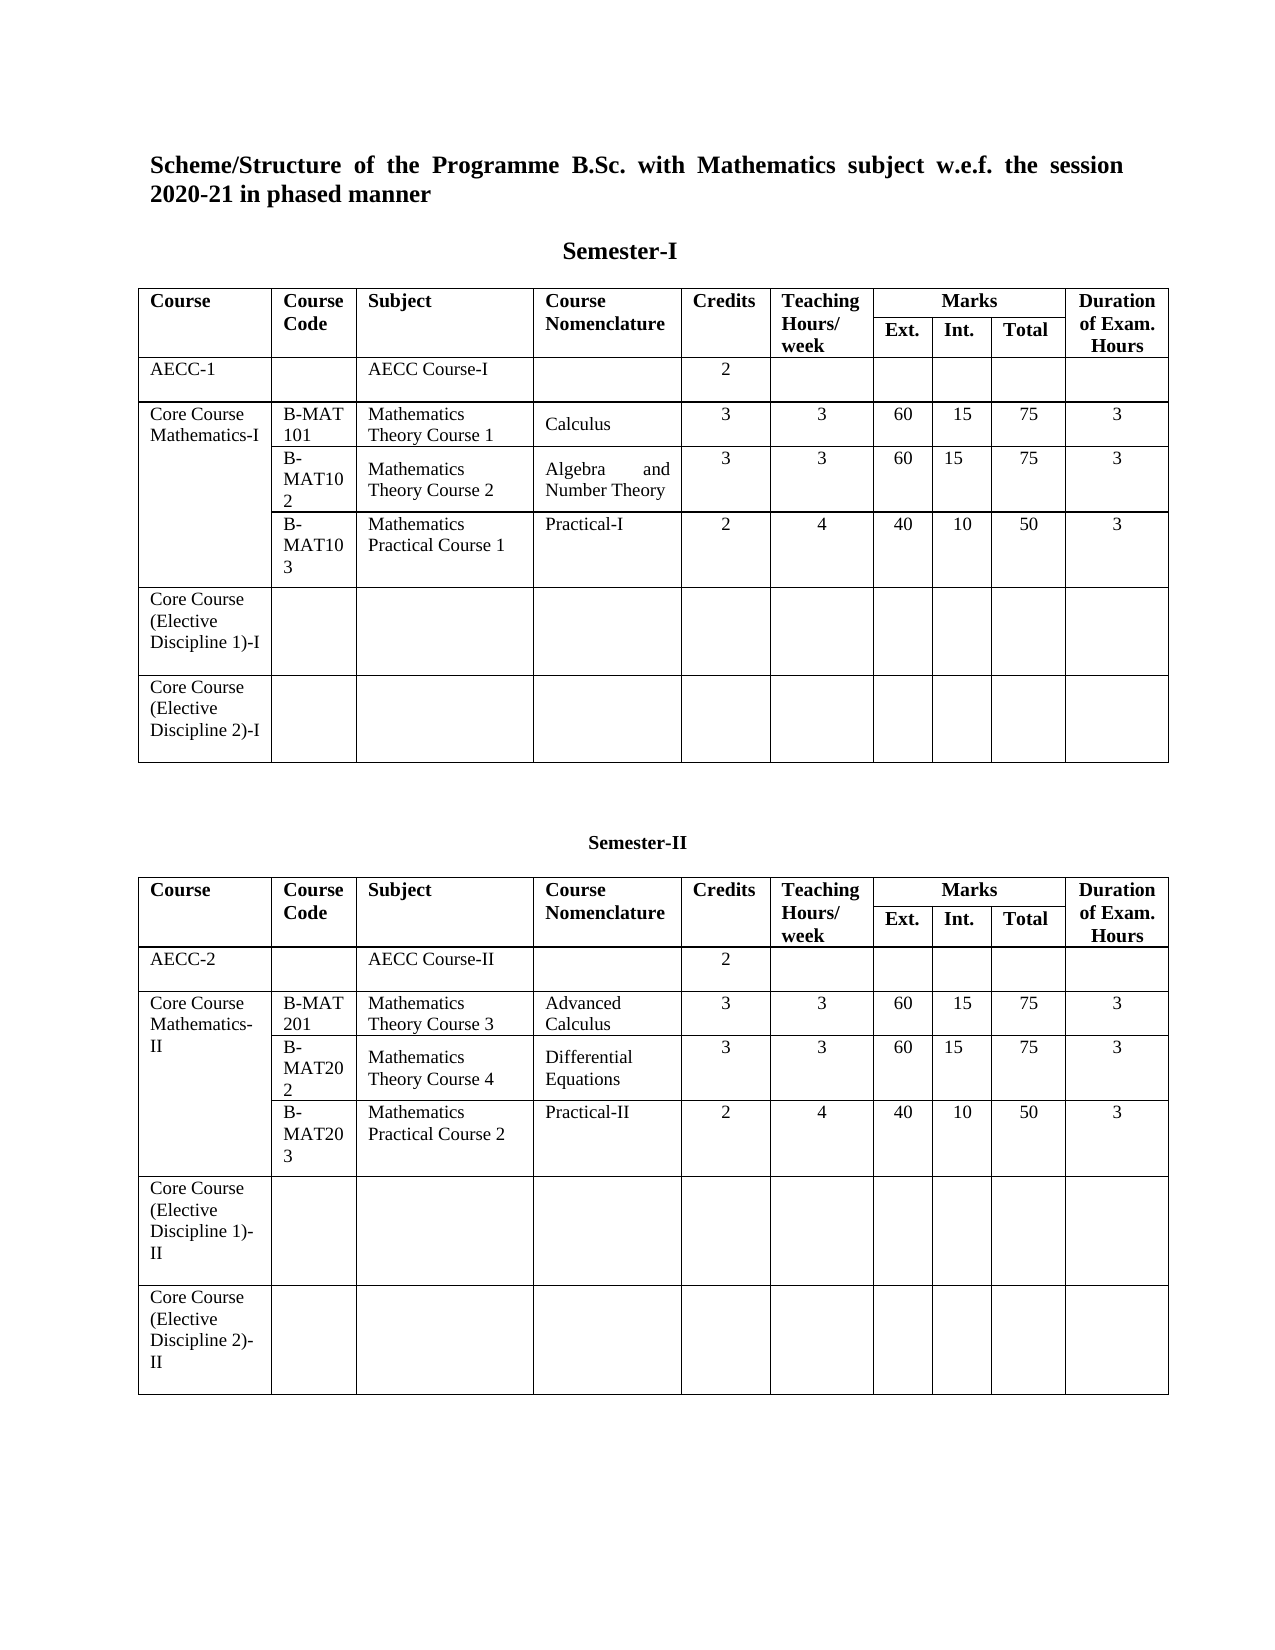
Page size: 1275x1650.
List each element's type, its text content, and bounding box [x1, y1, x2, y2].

table_cell [933, 948, 991, 991]
table_header Subject [357, 878, 533, 946]
table_header Course Nomenclature [534, 878, 681, 946]
table_cell B-MAT103 [272, 513, 356, 587]
table_cell B-MAT203 [272, 1101, 356, 1176]
table_cell B-MAT 201 [272, 992, 356, 1035]
table_cell 3 [1066, 1101, 1168, 1176]
table_cell Mathematics Theory Course 3 [357, 992, 533, 1035]
table_cell [874, 1177, 932, 1285]
table_cell [933, 676, 991, 762]
table_cell Practical-I [534, 513, 681, 587]
table_cell [1066, 358, 1168, 401]
table_cell 3 [682, 403, 770, 446]
table_cell 3 [771, 1036, 873, 1100]
table_cell [771, 676, 873, 762]
table_header Credits [682, 289, 770, 357]
table_cell 3 [1066, 1036, 1168, 1100]
table_cell [357, 676, 533, 762]
table_cell 3 [1066, 447, 1168, 511]
table_cell 75 [992, 447, 1065, 511]
table_cell AECC Course-II [357, 948, 533, 991]
list Semester-I [115, 236, 1125, 265]
table_header Teaching Hours/ week [771, 878, 873, 946]
table_cell Ext. [874, 907, 932, 946]
table_header Teaching Hours/ week [771, 289, 873, 357]
table_header Course [139, 289, 271, 357]
table_cell Core Course (Elective Discipline 1)-I [139, 588, 271, 674]
table_cell B-MAT202 [272, 1036, 356, 1100]
table_cell [933, 1177, 991, 1285]
table_cell 10 [933, 1101, 991, 1176]
table_cell AECC-2 [139, 948, 271, 991]
table_cell Int. [933, 318, 991, 357]
table_cell [534, 1286, 681, 1394]
table_cell [874, 358, 932, 401]
table_cell 2 [682, 513, 770, 587]
table_cell 15 [933, 1036, 991, 1100]
table_cell [272, 676, 356, 762]
table_cell 15 [933, 403, 991, 446]
table_cell AECC Course-I [357, 358, 533, 401]
table_cell Mathematics Theory Course 2 [357, 447, 533, 511]
table_cell [357, 1177, 533, 1285]
table_header Course Nomenclature [534, 289, 681, 357]
table_cell Core Course (Elective Discipline 2)-I [139, 676, 271, 762]
table_cell Core Course Mathematics-I [139, 403, 271, 587]
table_header Duration of Exam. Hours [1066, 289, 1168, 357]
table_cell [534, 358, 681, 401]
table_cell [534, 948, 681, 991]
table_cell [874, 676, 932, 762]
table_cell 50 [992, 513, 1065, 587]
table_cell [992, 676, 1065, 762]
table_cell [874, 1286, 932, 1394]
table_cell [992, 1286, 1065, 1394]
table_cell [1066, 588, 1168, 674]
table_cell [992, 1177, 1065, 1285]
table_cell [933, 1286, 991, 1394]
text Scheme/Structure of the Programme B.Sc. with Mathematics subject w.e.f. the session 2020-21 in phased manner [150, 150, 1125, 207]
table_header Marks [874, 878, 1065, 906]
table_cell [357, 1286, 533, 1394]
table_cell [682, 1177, 770, 1285]
table_header Subject [357, 289, 533, 357]
table_cell [534, 676, 681, 762]
table_cell 40 [874, 513, 932, 587]
table_cell Advanced Calculus [534, 992, 681, 1035]
table_cell Int. [933, 907, 991, 946]
table_cell 75 [992, 403, 1065, 446]
table_cell 15 [933, 447, 991, 511]
table_cell AECC-1 [139, 358, 271, 401]
table_cell [933, 588, 991, 674]
table_cell 60 [874, 992, 932, 1035]
table_cell [1066, 1177, 1168, 1285]
table_cell [534, 588, 681, 674]
table_cell 3 [771, 403, 873, 446]
table_cell [874, 948, 932, 991]
table_cell [771, 1177, 873, 1285]
table_cell [272, 1286, 356, 1394]
table_cell 3 [1066, 403, 1168, 446]
table_cell [357, 588, 533, 674]
table_cell 60 [874, 403, 932, 446]
table_cell 40 [874, 1101, 932, 1176]
table_cell Mathematics Practical Course 2 [357, 1101, 533, 1176]
table_cell B-MAT 101 [272, 403, 356, 446]
table_cell [771, 588, 873, 674]
table_cell Core Course (Elective Discipline 1)-II [139, 1177, 271, 1285]
table_cell 60 [874, 1036, 932, 1100]
table_cell 3 [1066, 992, 1168, 1035]
table_cell Total [992, 907, 1065, 946]
table_cell 4 [771, 1101, 873, 1176]
table_cell Calculus [534, 403, 681, 446]
table_header Course [139, 878, 271, 946]
text Semester-II [150, 831, 1125, 854]
table_cell [272, 948, 356, 991]
table_cell Differential Equations [534, 1036, 681, 1100]
table_cell Core Course (Elective Discipline 2)-II [139, 1286, 271, 1394]
table_cell [992, 358, 1065, 401]
table_cell Mathematics Practical Course 1 [357, 513, 533, 587]
table_header Marks [874, 289, 1065, 317]
table_cell 10 [933, 513, 991, 587]
table_header Course Code [272, 289, 356, 357]
table_cell 3 [682, 447, 770, 511]
table_header Course Code [272, 878, 356, 946]
table_cell 15 [933, 992, 991, 1035]
table_cell Mathematics Theory Course 4 [357, 1036, 533, 1100]
table_cell [771, 948, 873, 991]
table_cell Ext. [874, 318, 932, 357]
table_cell 75 [992, 992, 1065, 1035]
table_cell 50 [992, 1101, 1065, 1176]
table_cell Practical-II [534, 1101, 681, 1176]
table_cell 2 [682, 358, 770, 401]
table_cell 3 [1066, 513, 1168, 587]
table_cell [874, 588, 932, 674]
table_cell [1066, 676, 1168, 762]
table_cell Core Course Mathematics- II [139, 992, 271, 1176]
table_cell [534, 1177, 681, 1285]
table_cell [272, 1177, 356, 1285]
table_cell [1066, 948, 1168, 991]
table_cell 4 [771, 513, 873, 587]
table_cell Algebra and Number Theory [534, 447, 681, 511]
table_cell 3 [682, 1036, 770, 1100]
table_cell [272, 588, 356, 674]
table_cell [272, 358, 356, 401]
table_cell Total [992, 318, 1065, 357]
table_cell [771, 1286, 873, 1394]
table_cell 3 [771, 992, 873, 1035]
table_cell 3 [771, 447, 873, 511]
table_cell [682, 588, 770, 674]
table_cell 2 [682, 1101, 770, 1176]
table_cell Mathematics Theory Course 1 [357, 403, 533, 446]
table_cell [682, 1286, 770, 1394]
table_cell 75 [992, 1036, 1065, 1100]
table_cell [933, 358, 991, 401]
table_cell 60 [874, 447, 932, 511]
table_cell [1066, 1286, 1168, 1394]
table_cell 3 [682, 992, 770, 1035]
table_header Duration of Exam. Hours [1066, 878, 1168, 946]
table_cell [992, 948, 1065, 991]
table_cell [771, 358, 873, 401]
table_cell [992, 588, 1065, 674]
table_cell 2 [682, 948, 770, 991]
table_header Credits [682, 878, 770, 946]
table_cell B-MAT102 [272, 447, 356, 511]
table_cell [682, 676, 770, 762]
